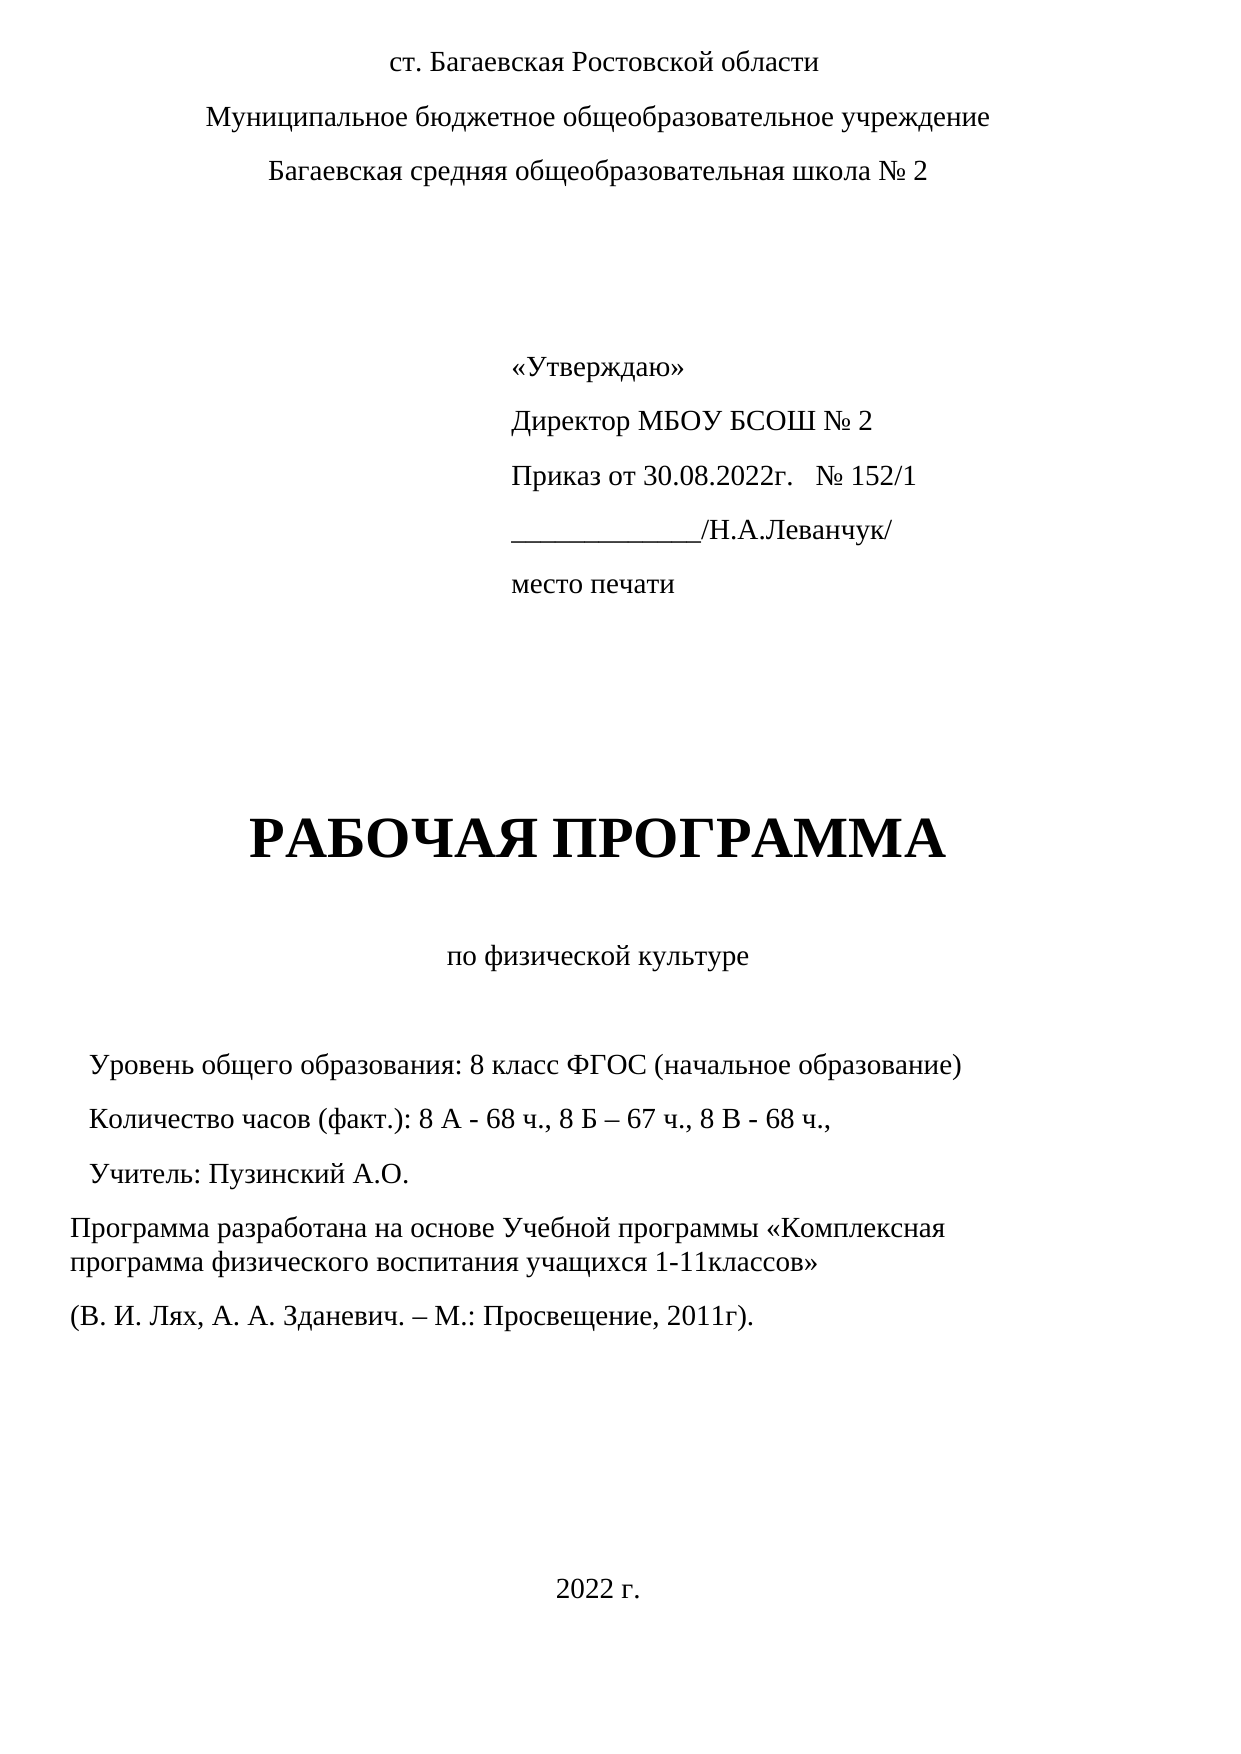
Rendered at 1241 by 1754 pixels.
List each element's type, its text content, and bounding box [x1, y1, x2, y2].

text Муниципальное бюджетное общеобразовательное учреждение [89, 99, 1107, 132]
text Приказ от 30.08.2022г. № 152/1 [511, 458, 1107, 491]
text (В. И. Лях, А. А. Зданевич. – М.: Просвещение, 2011г). [70, 1298, 1107, 1332]
text ст. Багаевская Ростовской области [89, 44, 1107, 78]
text место печати [511, 566, 1107, 600]
text Количество часов (факт.): 8 А - 68 ч., 8 Б – 67 ч., 8 В - 68 ч., [89, 1101, 1107, 1135]
text _____________/Н.А.Леванчук/ [511, 512, 1107, 546]
text Багаевская средняя общеобразовательная школа № 2 [89, 153, 1107, 187]
text Программа разработана на основе Учебной программы «Комплексная программа физического воспитания учащихся 1-11классов» [70, 1210, 1107, 1277]
text 2022 г. [89, 1571, 1107, 1605]
text по физической культуре [89, 938, 1107, 972]
text Уровень общего образования: 8 класс ФГОС (начальное образование) [89, 1047, 1107, 1081]
text Директор МБОУ БСОШ № 2 [511, 403, 1107, 437]
text «Утверждаю» [511, 349, 1107, 382]
text Учитель: Пузинский А.О. [89, 1156, 1107, 1189]
text РАБОЧАЯ ПРОГРАММА [89, 803, 1107, 870]
